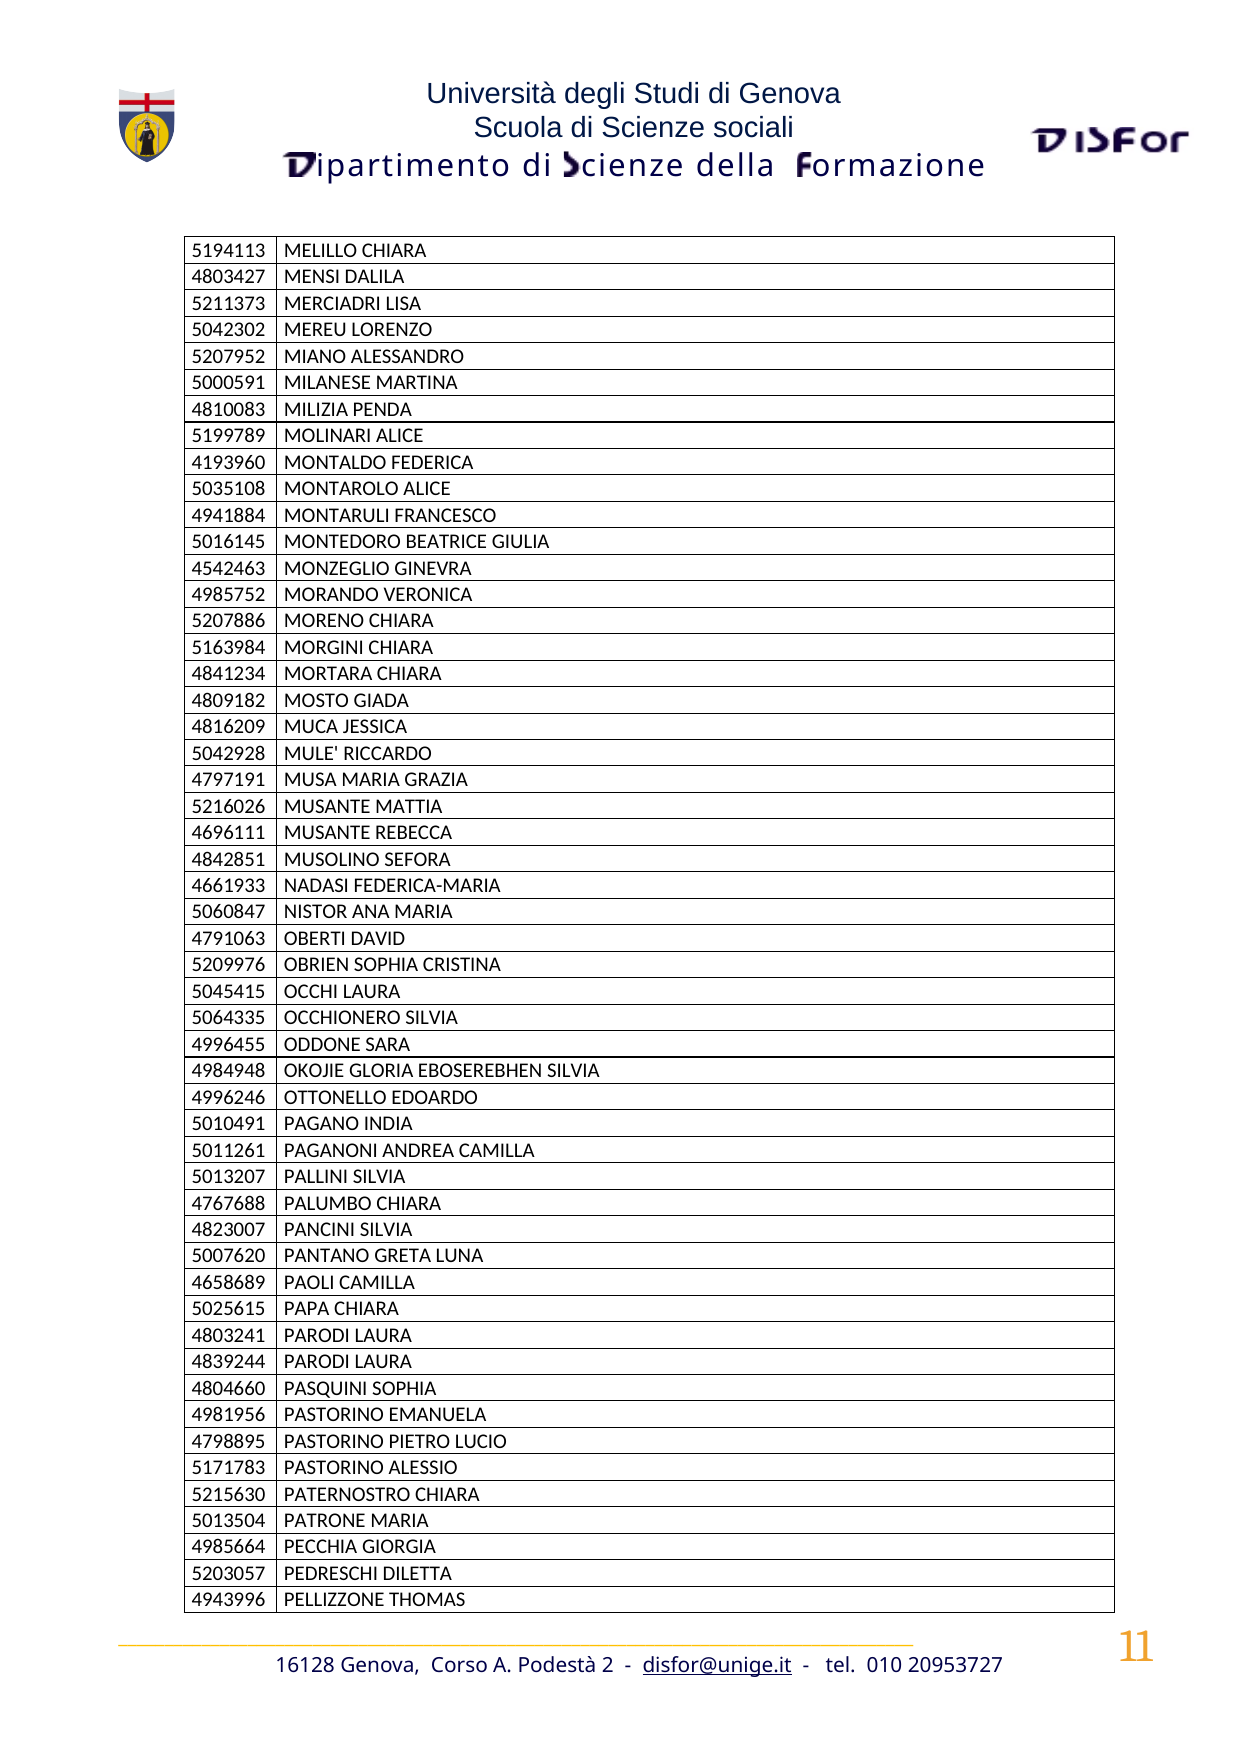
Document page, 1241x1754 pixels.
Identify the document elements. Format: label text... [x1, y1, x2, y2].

table_cell MOSTO GIADA [277, 687, 1114, 712]
table_cell 4804660 [185, 1375, 276, 1400]
picture [563, 150, 581, 177]
table_cell 5064335 [185, 1005, 276, 1030]
table_cell 5000591 [185, 370, 276, 395]
table_cell 4542463 [185, 555, 276, 580]
table_cell 5011261 [185, 1137, 276, 1162]
table_cell PANTANO GRETA LUNA [277, 1243, 1114, 1268]
table_cell MORENO CHIARA [277, 608, 1114, 633]
table_cell MILANESE MARTINA [277, 370, 1114, 395]
table_cell MONTEDORO BEATRICE GIULIA [277, 528, 1114, 554]
table_cell MOLINARI ALICE [277, 423, 1114, 448]
table_cell 5194113 [185, 237, 276, 263]
table_cell 5215630 [185, 1481, 276, 1506]
table_cell 4823007 [185, 1216, 276, 1242]
table_cell 4696111 [185, 819, 276, 845]
table_cell 4981956 [185, 1401, 276, 1427]
table_cell 4841234 [185, 661, 276, 686]
table_cell 5060847 [185, 899, 276, 924]
table_cell PATRONE MARIA [277, 1507, 1114, 1533]
table_cell 5207886 [185, 608, 276, 633]
table_cell PEDRESCHI DILETTA [277, 1560, 1114, 1586]
table_cell PALUMBO CHIARA [277, 1190, 1114, 1215]
picture [1029, 127, 1195, 154]
table_cell 5211373 [185, 290, 276, 316]
table_cell MORGINI CHIARA [277, 634, 1114, 659]
table_cell MUSANTE REBECCA [277, 819, 1114, 845]
table_cell MUSANTE MATTIA [277, 793, 1114, 818]
table_cell PARODI LAURA [277, 1349, 1114, 1374]
table_cell 5016145 [185, 528, 276, 554]
table_cell 5025615 [185, 1296, 276, 1321]
table_cell OBRIEN SOPHIA CRISTINA [277, 952, 1114, 977]
table_cell 5010491 [185, 1110, 276, 1136]
table_cell MIANO ALESSANDRO [277, 343, 1114, 368]
table_cell OBERTI DAVID [277, 925, 1114, 951]
table_cell 5042302 [185, 317, 276, 342]
table_cell 5216026 [185, 793, 276, 818]
table_cell 4798895 [185, 1428, 276, 1453]
table_cell NADASI FEDERICA-MARIA [277, 872, 1114, 898]
table_cell 5209976 [185, 952, 276, 977]
table_cell 4767688 [185, 1190, 276, 1215]
table_cell 5199789 [185, 423, 276, 448]
table_cell OCCHI LAURA [277, 978, 1114, 1003]
table_cell MULE' RICCARDO [277, 740, 1114, 765]
table_cell 4803427 [185, 264, 276, 289]
table_cell PAGANO INDIA [277, 1110, 1114, 1136]
table_cell 5171783 [185, 1454, 276, 1480]
table_cell 5013207 [185, 1163, 276, 1189]
picture [282, 152, 316, 177]
table_cell 4842851 [185, 846, 276, 871]
table_cell 4985752 [185, 581, 276, 607]
table_cell PAOLI CAMILLA [277, 1269, 1114, 1294]
table_cell 4809182 [185, 687, 276, 712]
table_cell 4839244 [185, 1349, 276, 1374]
table_cell PANCINI SILVIA [277, 1216, 1114, 1242]
table_cell 5163984 [185, 634, 276, 659]
table_cell PASQUINI SOPHIA [277, 1375, 1114, 1400]
table_cell MUSA MARIA GRAZIA [277, 766, 1114, 792]
table_cell 4816209 [185, 714, 276, 739]
table_cell 5035108 [185, 475, 276, 501]
table_cell 5203057 [185, 1560, 276, 1586]
table_cell 4996455 [185, 1031, 276, 1056]
picture [118, 88, 175, 163]
table_cell MILIZIA PENDA [277, 396, 1114, 421]
table_cell MORANDO VERONICA [277, 581, 1114, 607]
table_cell PECCHIA GIORGIA [277, 1534, 1114, 1559]
table_cell 4996246 [185, 1084, 276, 1109]
table_cell ODDONE SARA [277, 1031, 1114, 1056]
table_cell PAPA CHIARA [277, 1296, 1114, 1321]
table_cell MORTARA CHIARA [277, 661, 1114, 686]
table_cell 4943996 [185, 1587, 276, 1612]
table_cell MONTALDO FEDERICA [277, 449, 1114, 474]
table_cell 4985664 [185, 1534, 276, 1559]
table_cell 4658689 [185, 1269, 276, 1294]
table_cell 5045415 [185, 978, 276, 1003]
table_cell 4941884 [185, 502, 276, 527]
table_cell OTTONELLO EDOARDO [277, 1084, 1114, 1109]
table_cell MONZEGLIO GINEVRA [277, 555, 1114, 580]
table_cell PELLIZZONE THOMAS [277, 1587, 1114, 1612]
table_cell PATERNOSTRO CHIARA [277, 1481, 1114, 1506]
table_cell MEREU LORENZO [277, 317, 1114, 342]
table_cell MENSI DALILA [277, 264, 1114, 289]
table_cell 4791063 [185, 925, 276, 951]
table_cell 4984948 [185, 1058, 276, 1083]
table_cell MERCIADRI LISA [277, 290, 1114, 316]
table_cell MUCA JESSICA [277, 714, 1114, 739]
table_cell PASTORINO PIETRO LUCIO [277, 1428, 1114, 1453]
table_cell 5042928 [185, 740, 276, 765]
table_cell PASTORINO EMANUELA [277, 1401, 1114, 1427]
table_cell 4797191 [185, 766, 276, 792]
table_cell PAGANONI ANDREA CAMILLA [277, 1137, 1114, 1162]
table_cell OKOJIE GLORIA EBOSEREBHEN SILVIA [277, 1058, 1114, 1083]
table_cell MONTAROLO ALICE [277, 475, 1114, 501]
table_cell 5207952 [185, 343, 276, 368]
table_cell PALLINI SILVIA [277, 1163, 1114, 1189]
picture [797, 152, 812, 177]
table_cell 4803241 [185, 1322, 276, 1347]
table_cell PASTORINO ALESSIO [277, 1454, 1114, 1480]
table_cell OCCHIONERO SILVIA [277, 1005, 1114, 1030]
table_cell NISTOR ANA MARIA [277, 899, 1114, 924]
table_cell MONTARULI FRANCESCO [277, 502, 1114, 527]
table_cell 4193960 [185, 449, 276, 474]
table_cell 4810083 [185, 396, 276, 421]
table_cell PARODI LAURA [277, 1322, 1114, 1347]
table_cell 5013504 [185, 1507, 276, 1533]
table_cell 4661933 [185, 872, 276, 898]
table_cell MELILLO CHIARA [277, 237, 1114, 263]
table_cell 5007620 [185, 1243, 276, 1268]
table_cell MUSOLINO SEFORA [277, 846, 1114, 871]
